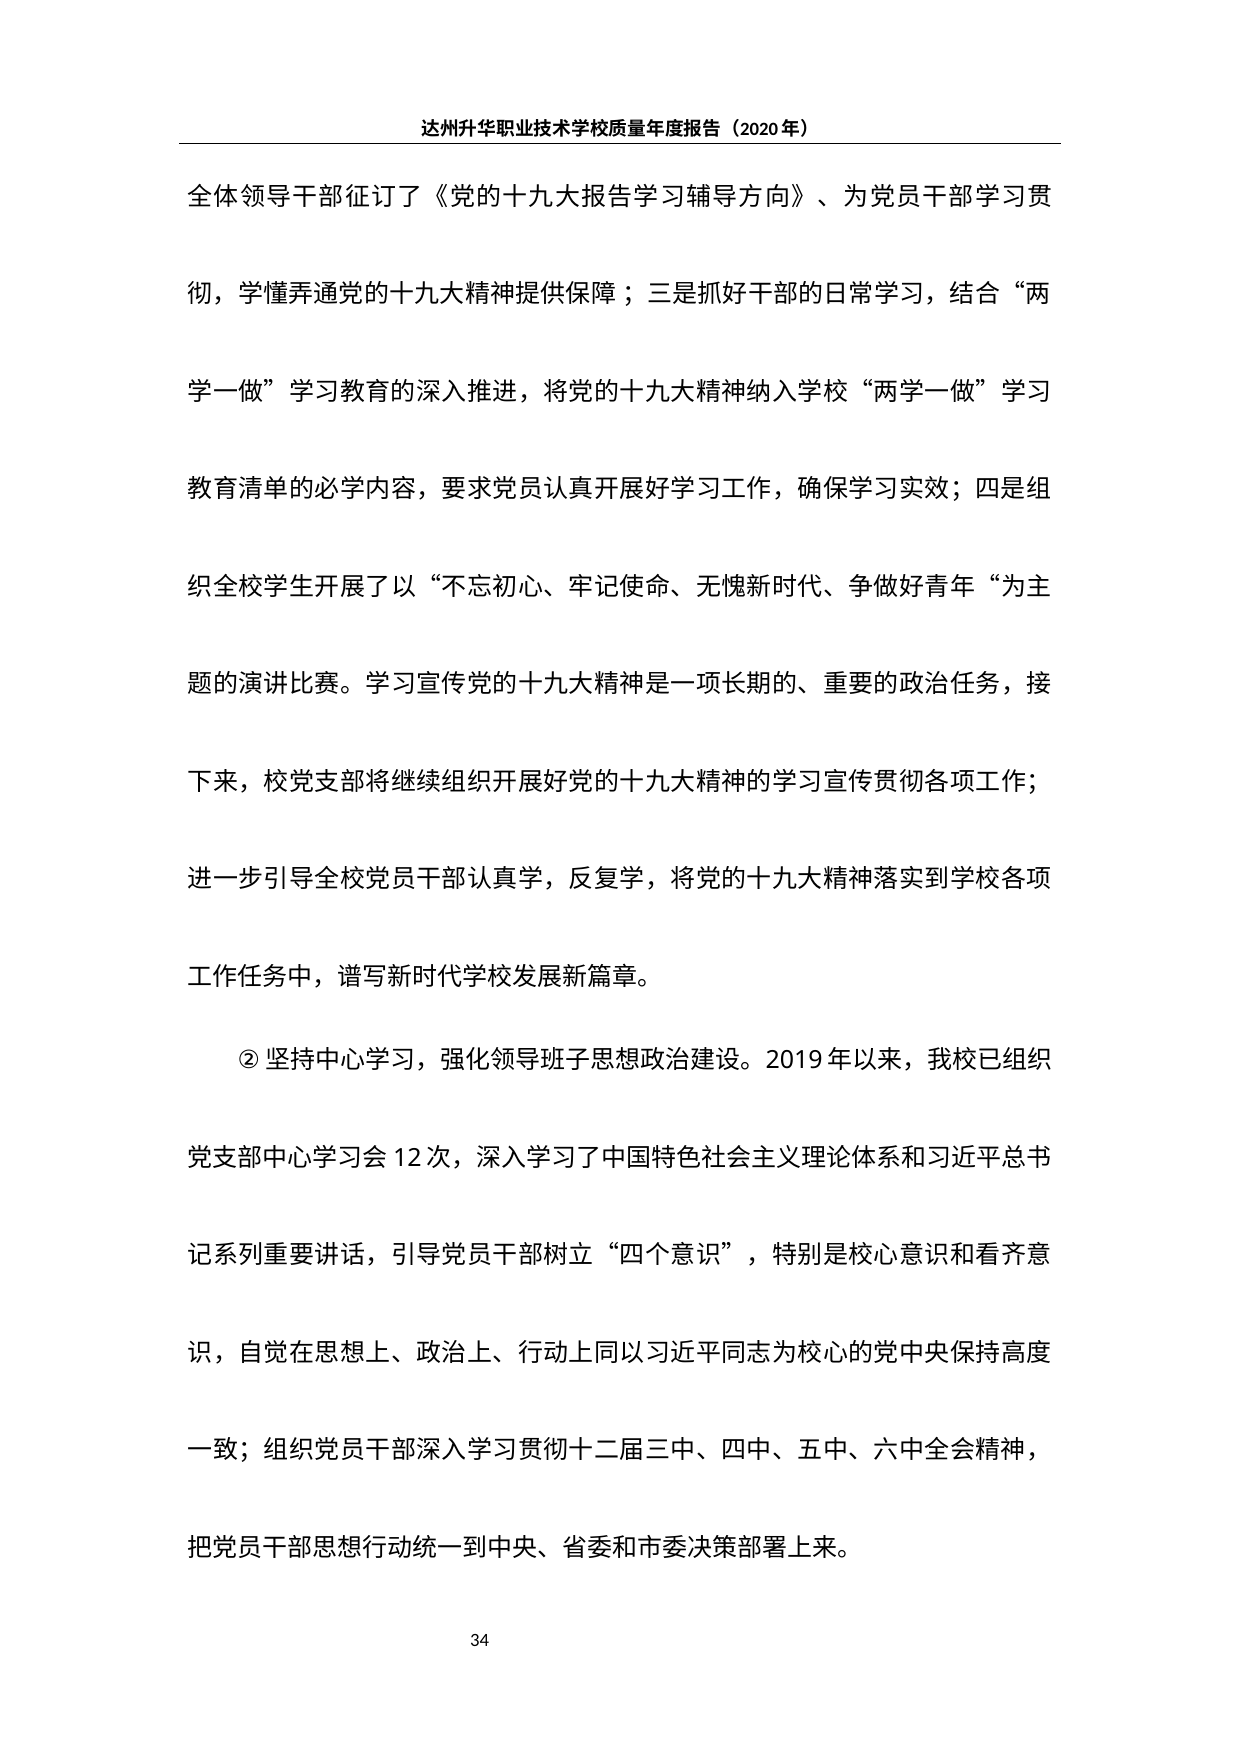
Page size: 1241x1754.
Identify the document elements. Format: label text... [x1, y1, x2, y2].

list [187, 162, 1053, 1007]
list ②坚持中心学习，强化领导班子思想政治建设。2019年以来，我校已组织党支部中心学习会12次，深入学习了中国特色社会主义理论体系和习近平总书记系列重要讲话，引导党员干部树立“四个意识”，特别是校心意识和看齐意识，自觉在思想上、政治上、行动上同以习近平同志为校心的党中央保持高度一致；组织党员干部深入学习贯彻十二届三中、四中、五中、六中全会精神，把党员干部思想行动统一到中央、省委和市委决策部署上来。 [187, 1025, 1053, 1578]
